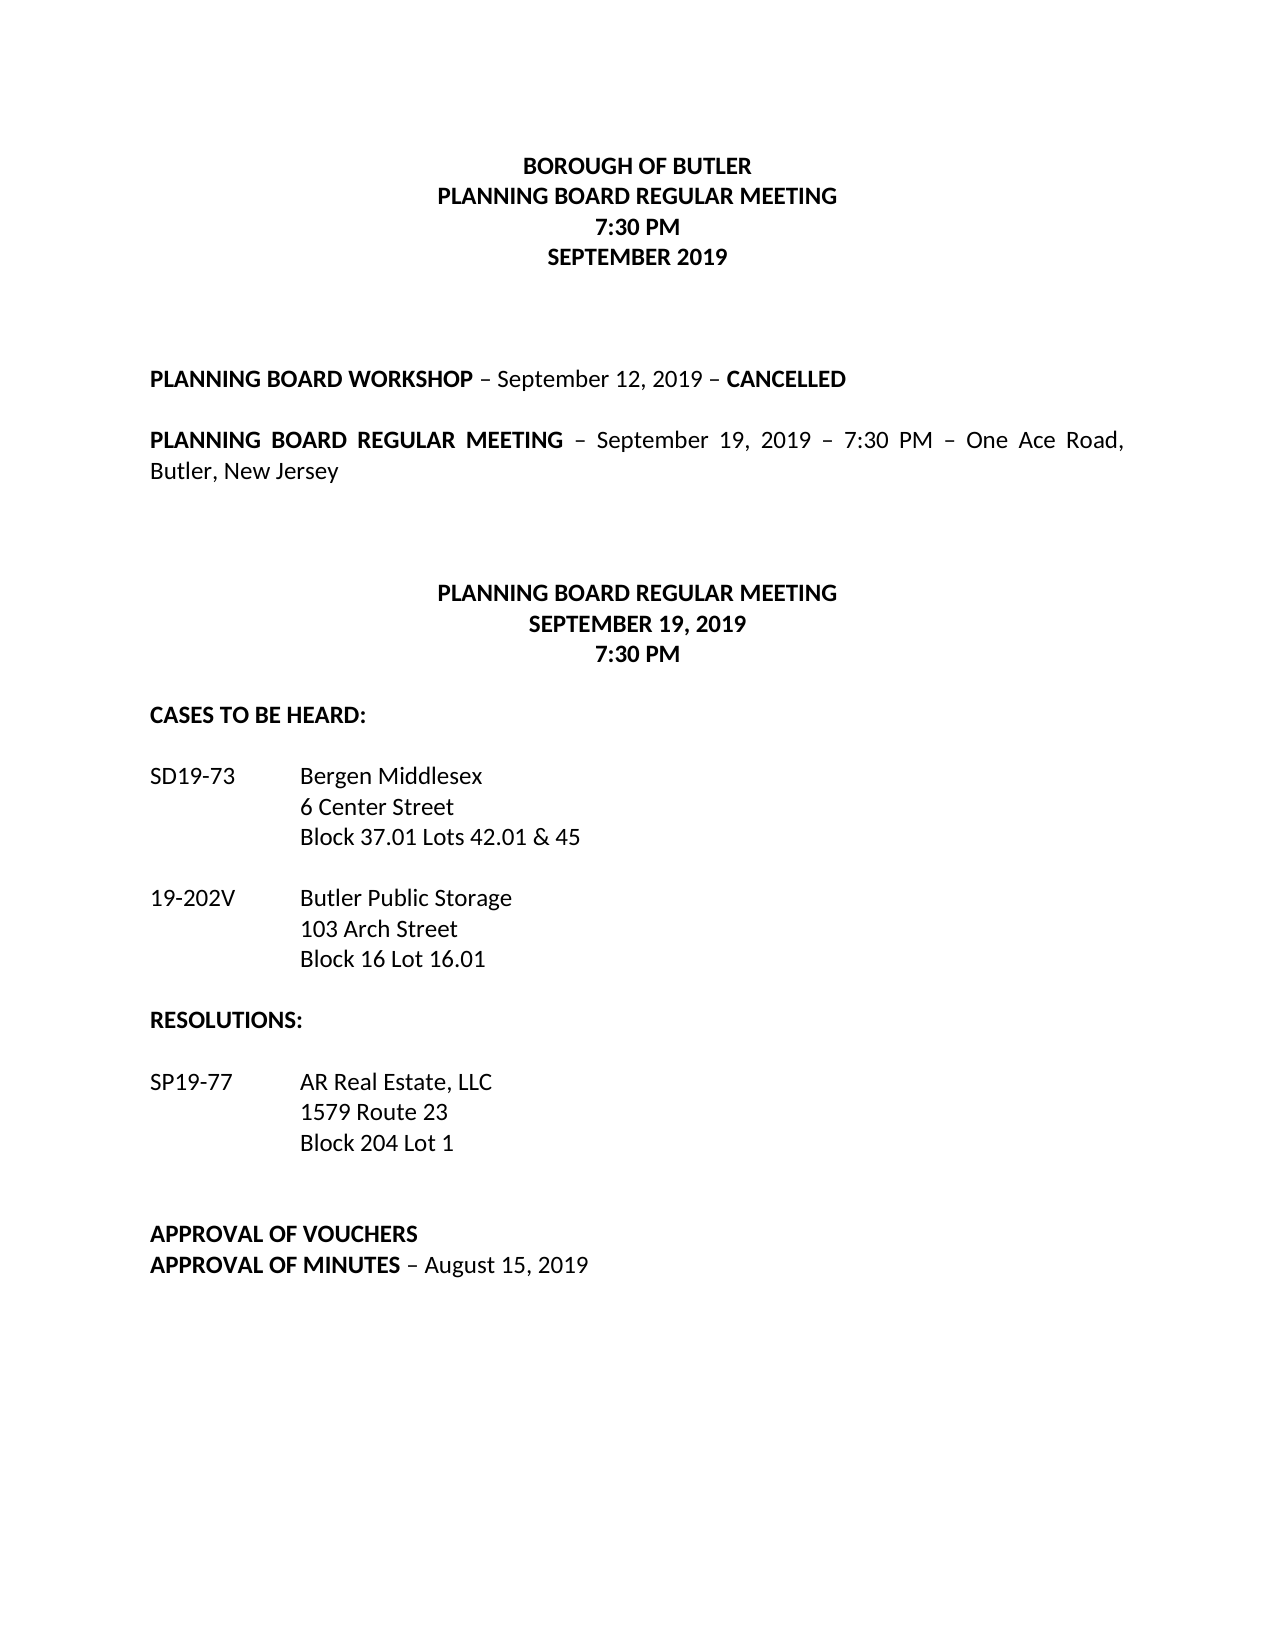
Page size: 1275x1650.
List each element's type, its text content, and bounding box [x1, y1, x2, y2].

text 1579 Route 23 [150, 1096, 1125, 1127]
text BOROUGH OF BUTLER [150, 150, 1125, 181]
text 6 Center Street [150, 791, 1125, 821]
text RESOLUTIONS: [150, 1004, 1125, 1035]
text PLANNING BOARD REGULAR MEETING [150, 181, 1125, 211]
text PLANNING BOARD REGULAR MEETING – September 19, 2019 – 7:30 PM – One Ace Road, Butler, New Jersey [150, 425, 1125, 486]
text PLANNING BOARD WORKSHOP – September 12, 2019 – CANCELLED [150, 364, 1125, 394]
text SEPTEMBER 2019 [150, 242, 1125, 272]
text APPROVAL OF VOUCHERS [150, 1218, 1125, 1249]
text SP19-77 AR Real Estate, LLC [150, 1066, 1125, 1096]
text Block 16 Lot 16.01 [150, 943, 1125, 974]
text 7:30 PM [150, 211, 1125, 242]
text CASES TO BE HEARD: [150, 699, 1125, 730]
text 103 Arch Street [150, 913, 1125, 943]
text Block 37.01 Lots 42.01 & 45 [150, 821, 1125, 852]
text SEPTEMBER 19, 2019 [150, 608, 1125, 638]
text Block 204 Lot 1 [150, 1127, 1125, 1157]
text APPROVAL OF MINUTES – August 15, 2019 [150, 1249, 1125, 1279]
text PLANNING BOARD REGULAR MEETING [150, 577, 1125, 608]
text SD19-73 Bergen Middlesex [150, 760, 1125, 791]
text 7:30 PM [150, 638, 1125, 669]
text 19-202V Butler Public Storage [150, 882, 1125, 913]
